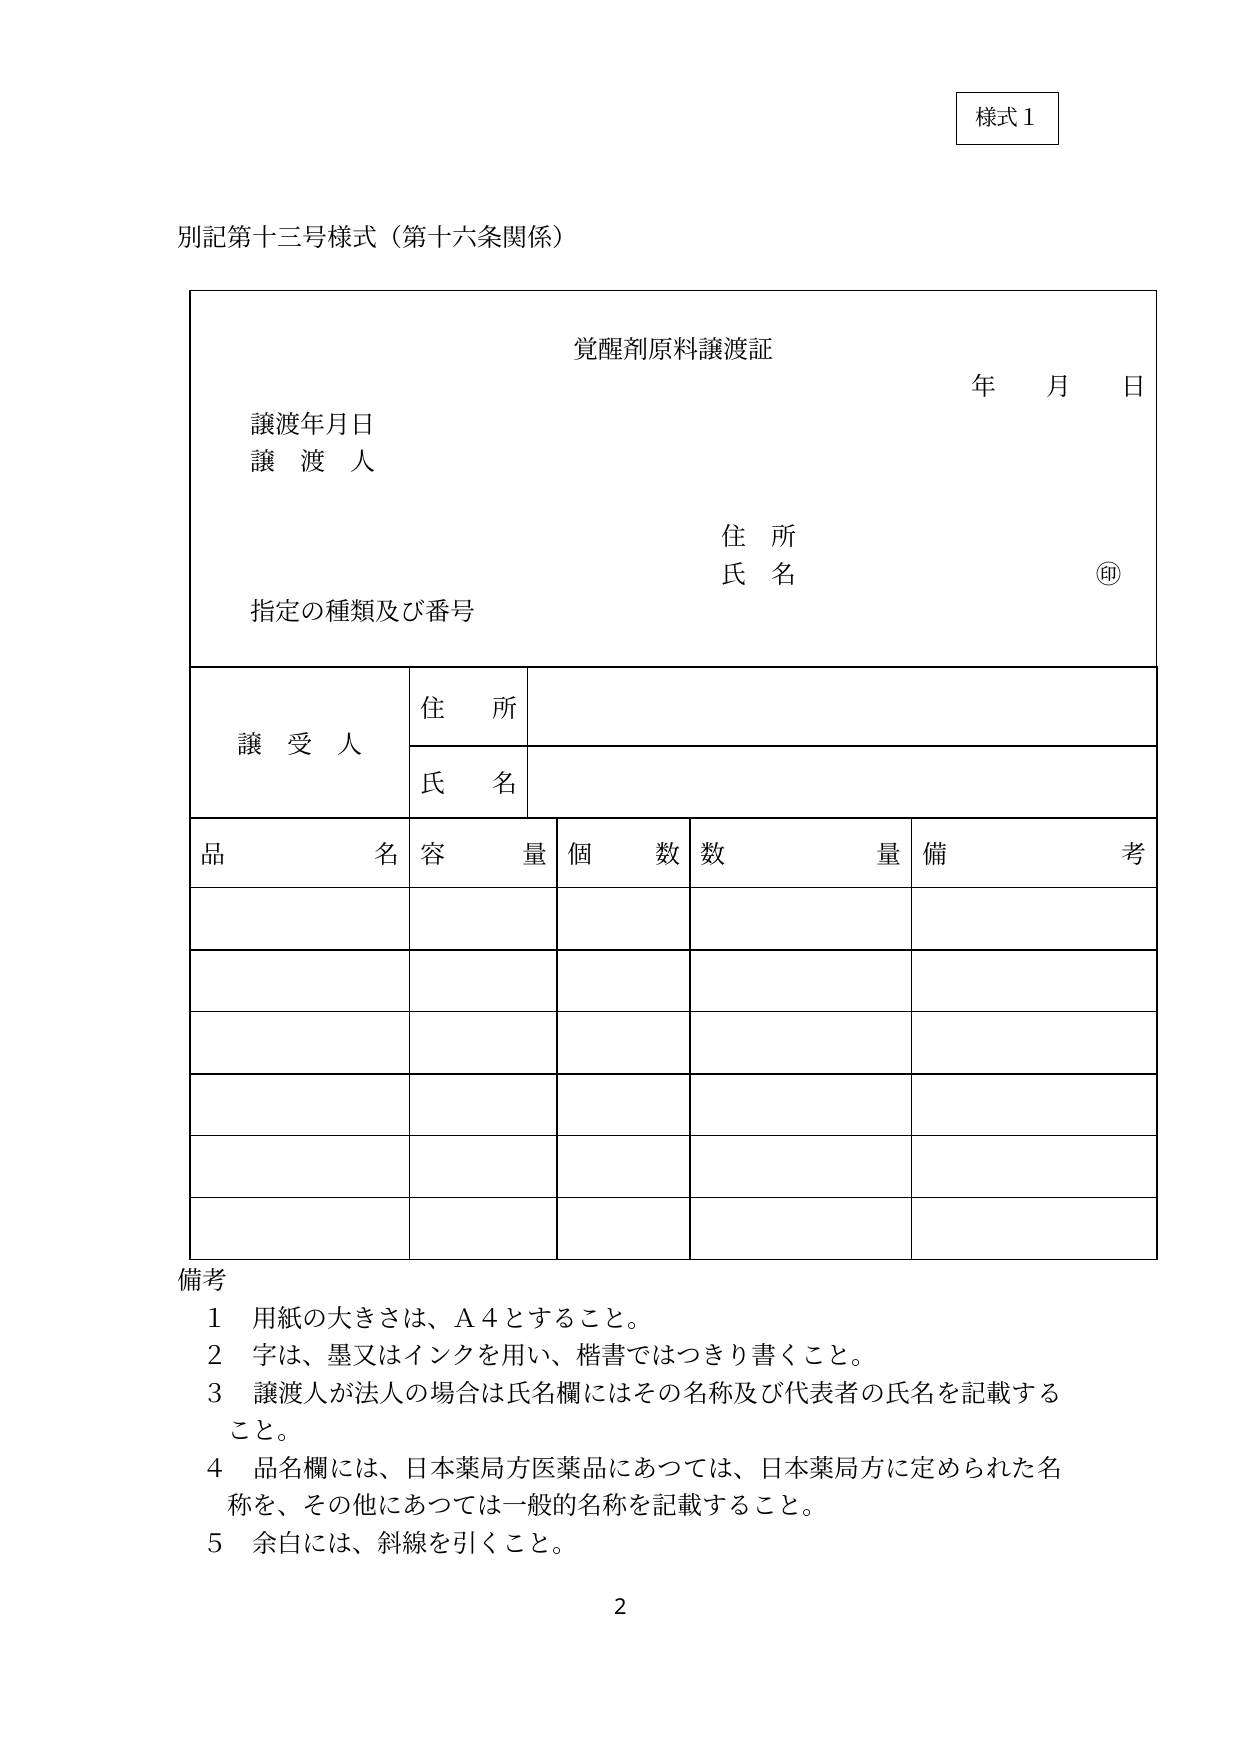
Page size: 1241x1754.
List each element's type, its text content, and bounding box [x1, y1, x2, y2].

table_cell [528, 668, 1156, 745]
table_cell 容量 [410, 819, 556, 887]
text １ 用紙の大きさは、Ａ４とすること。 [177, 1298, 1063, 1335]
table_cell [410, 1136, 556, 1197]
table_cell [191, 951, 409, 1011]
table_cell [912, 951, 1156, 1011]
text ２ 字は、墨又はインクを用い、楷書ではつきり書くこと。 [177, 1335, 1063, 1373]
table_cell [191, 1136, 409, 1197]
table_cell [691, 1136, 911, 1197]
table_cell [691, 1012, 911, 1073]
table_cell 住所 [410, 668, 527, 745]
text ３ 譲渡人が法人の場合は氏名欄にはその名称及び代表者の氏名を記載すること。 [177, 1373, 1063, 1448]
table_cell [410, 1075, 556, 1135]
table_cell [558, 951, 689, 1011]
table_cell [191, 1012, 409, 1073]
table_cell [191, 1075, 409, 1135]
table_cell [410, 1012, 556, 1073]
text ５ 余白には、斜線を引くこと。 [177, 1523, 1063, 1560]
table_cell [410, 1198, 556, 1259]
table_cell [191, 888, 409, 949]
table_cell [558, 1075, 689, 1135]
table_cell [691, 951, 911, 1011]
table_cell [912, 888, 1156, 949]
table_cell 個数 [558, 819, 689, 887]
table_cell [912, 1198, 1156, 1259]
table_cell [691, 888, 911, 949]
table_cell [912, 1012, 1156, 1073]
text ４ 品名欄には、日本薬局方医薬品にあつては、日本薬局方に定められた名称を、その他にあつては一般的名称を記載すること。 [177, 1448, 1063, 1523]
table_cell 氏名 [410, 747, 527, 817]
table_cell [691, 1198, 911, 1259]
table_cell 数量 [691, 819, 911, 887]
table_cell [558, 1198, 689, 1259]
table_cell [191, 1198, 409, 1259]
table_cell 備考 [912, 819, 1156, 887]
table_cell [558, 888, 689, 949]
text 備考 [177, 1260, 1063, 1298]
table_cell [410, 951, 556, 1011]
table_header 覚醒剤原料譲渡証 年 月 日 譲渡年月日 譲 渡 人 住 所 氏 名 ㊞ 指定の種類及び番号 [191, 291, 1156, 666]
table_cell 品名 [191, 819, 409, 887]
table_cell [558, 1012, 689, 1073]
text 別記第十三号様式（第十六条関係） [177, 217, 1063, 254]
table_cell [691, 1075, 911, 1135]
table_cell [912, 1136, 1156, 1197]
table_cell [528, 747, 1156, 817]
table_cell [410, 888, 556, 949]
table_cell 譲 受 人 [191, 668, 409, 817]
table_cell [558, 1136, 689, 1197]
table_cell [912, 1075, 1156, 1135]
